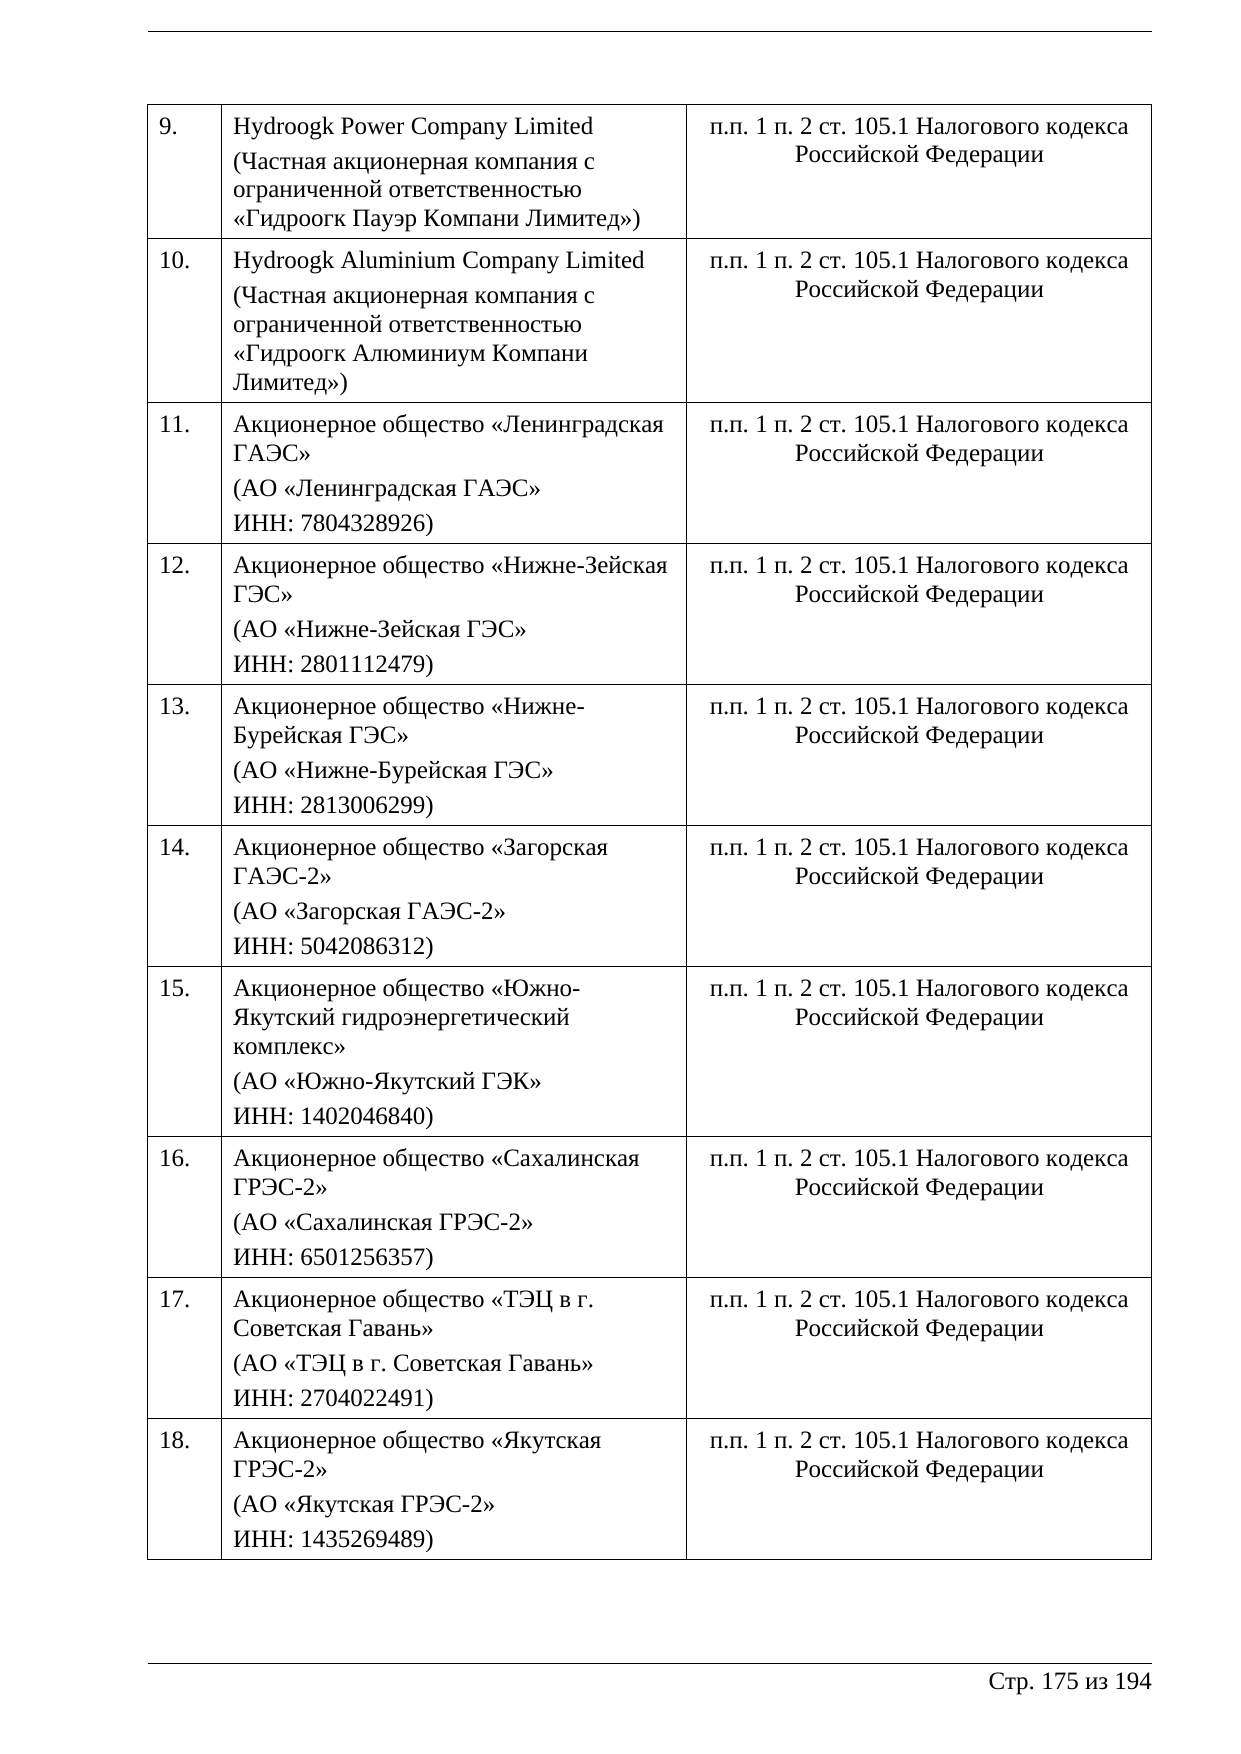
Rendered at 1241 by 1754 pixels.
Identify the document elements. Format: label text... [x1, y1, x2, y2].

table_cell [148, 685, 221, 825]
table_cell п.п. 1 п. 2 ст. 105.1 Налогового кодекса Российской Федерации [687, 239, 1151, 402]
table_cell Hydroogk Aluminium Company Limited (Частная акционерная компания с ограниченной ответственностью «Гидроогк Алюминиум Компани Лимитед») [222, 239, 686, 402]
table_cell Акционерное общество «Южно-Якутский гидроэнергетический комплекс» (АО «Южно-Якутский ГЭК» ИНН: 1402046840) [222, 967, 686, 1136]
table_cell [148, 403, 221, 543]
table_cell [687, 105, 1151, 238]
table_cell [148, 1419, 221, 1559]
table_cell [148, 1278, 221, 1418]
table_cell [687, 1419, 1151, 1559]
table_cell п.п. 1 п. 2 ст. 105.1 Налогового кодекса Российской Федерации [687, 403, 1151, 543]
table_cell [148, 826, 221, 966]
table_cell Акционерное общество «Загорская ГАЭС-2» (АО «Загорская ГАЭС-2» ИНН: 5042086312) [222, 826, 686, 966]
table_cell Акционерное общество «Нижне-Бурейская ГЭС» (АО «Нижне-Бурейская ГЭС» ИНН: 2813006299) [222, 685, 686, 825]
table_cell п.п. 1 п. 2 ст. 105.1 Налогового кодекса Российской Федерации [687, 685, 1151, 825]
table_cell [687, 1278, 1151, 1418]
table_cell п.п. 1 п. 2 ст. 105.1 Налогового кодекса Российской Федерации [687, 826, 1151, 966]
table_cell [148, 544, 221, 684]
table_cell Акционерное общество «Якутская ГРЭС-2» (АО «Якутская ГРЭС-2» ИНН: 1435269489) [222, 1419, 686, 1559]
table_cell Акционерное общество «Ленинградская ГАЭС» (АО «Ленинградская ГАЭС» ИНН: 7804328926) [222, 403, 686, 543]
table_cell [148, 1137, 221, 1277]
table_cell Акционерное общество «Сахалинская ГРЭС-2» (АО «Сахалинская ГРЭС-2» ИНН: 6501256357) [222, 1137, 686, 1277]
table_cell Акционерное общество «Нижне-Зейская ГЭС» (АО «Нижне-Зейская ГЭС» ИНН: 2801112479) [222, 544, 686, 684]
table_cell Hydroogk Power Company Limited (Частная акционерная компания с ограниченной ответственностью «Гидроогк Пауэр Компани Лимитед») [222, 105, 686, 238]
table_cell п.п. 1 п. 2 ст. 105.1 Налогового кодекса Российской Федерации [687, 544, 1151, 684]
table_cell [148, 105, 221, 238]
table_cell Акционерное общество «ТЭЦ в г. Советская Гавань» (АО «ТЭЦ в г. Советская Гавань» ИНН: 2704022491) [222, 1278, 686, 1418]
table_cell п.п. 1 п. 2 ст. 105.1 Налогового кодекса Российской Федерации [687, 967, 1151, 1136]
table_cell п.п. 1 п. 2 ст. 105.1 Налогового кодекса Российской Федерации [687, 1137, 1151, 1277]
table_cell [148, 967, 221, 1136]
table_cell [148, 239, 221, 402]
